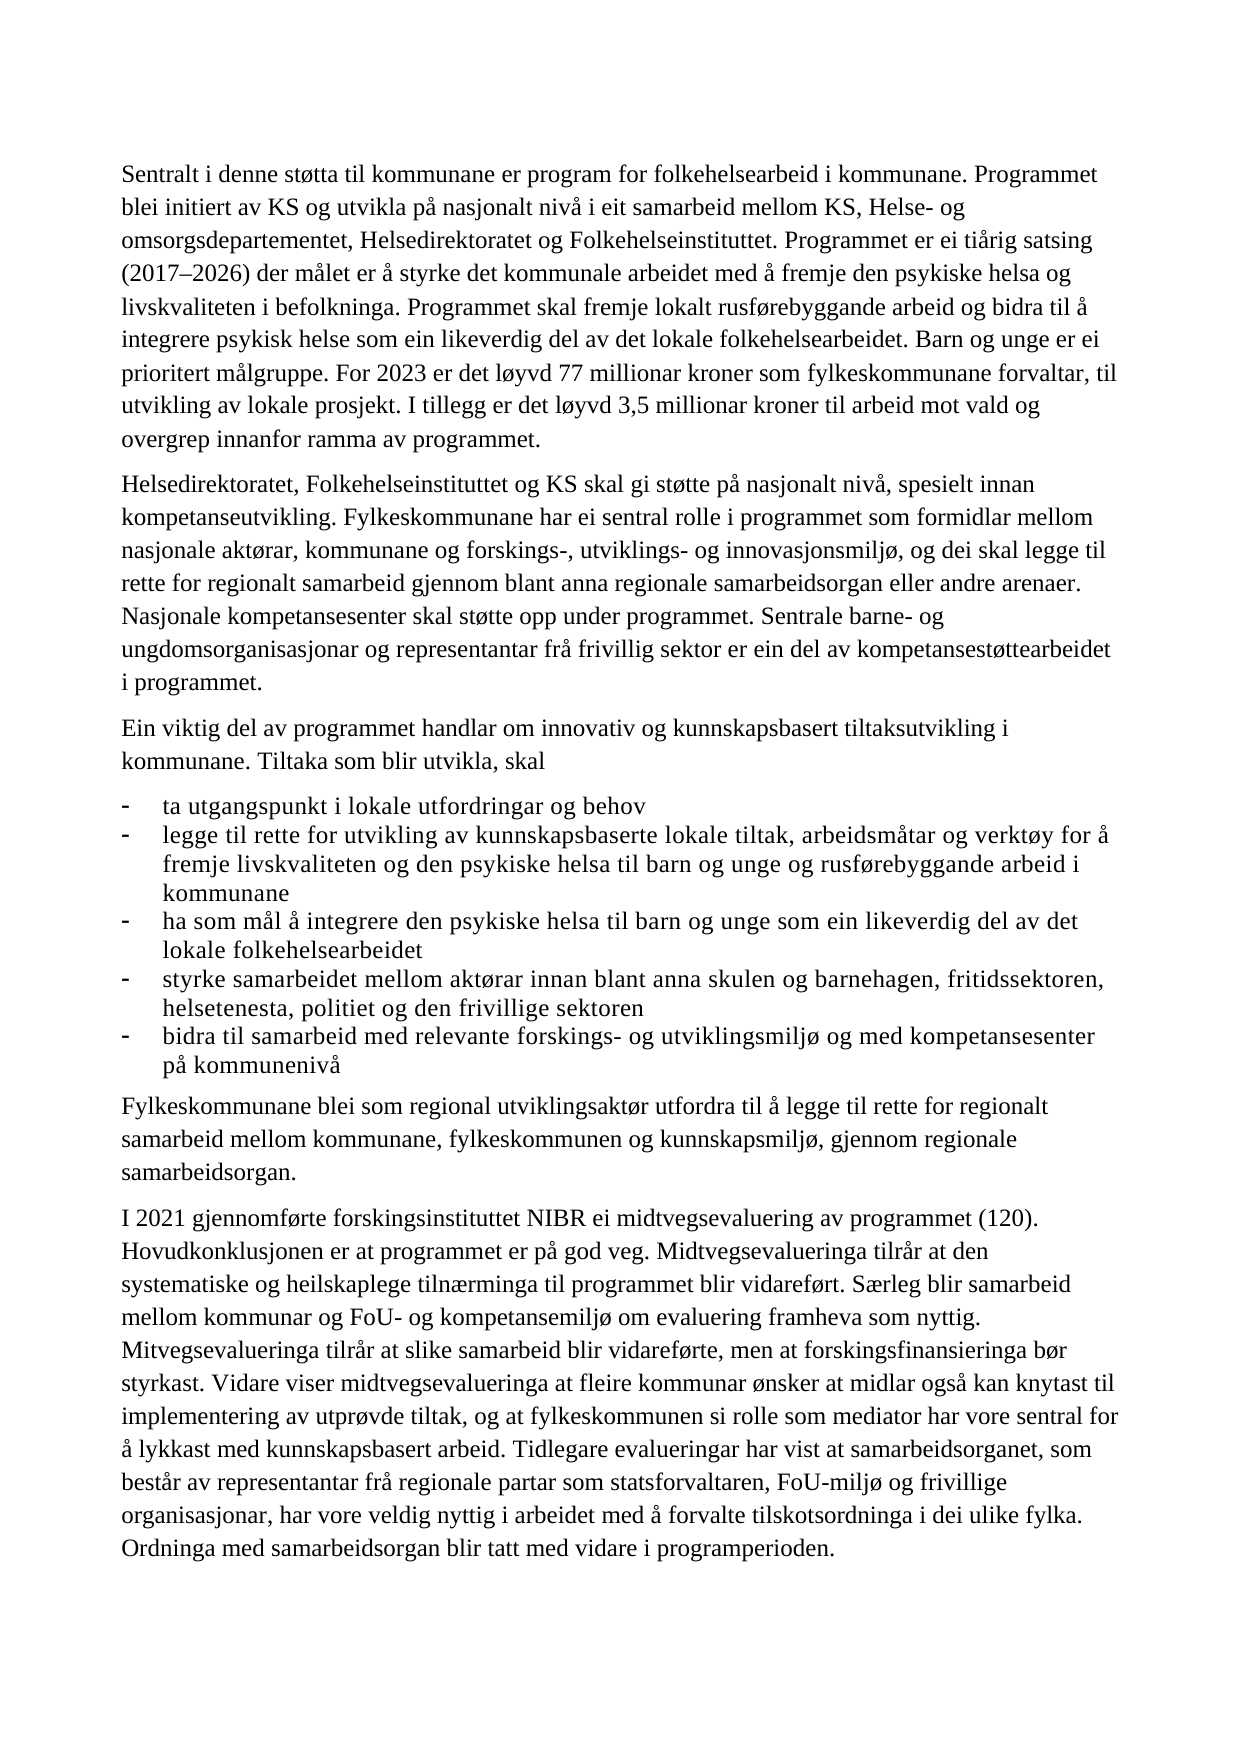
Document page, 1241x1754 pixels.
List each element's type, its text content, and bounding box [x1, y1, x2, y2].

list ha som mål å integrere den psykiske helsa til barn og unge som ein likeverdig del av det lokale folkehelsearbeidet [121, 906, 1119, 964]
list ta utgangspunkt i lokale utfordringar og behov [121, 791, 1119, 820]
list bidra til samarbeid med relevante forskings- og utviklingsmiljø og med kompetansesenter på kommunenivå [121, 1021, 1119, 1079]
text Ein viktig del av programmet handlar om innovativ og kunnskapsbasert tiltaksutvikling i kommunane. Tiltaka som blir utvikla, skal [121, 713, 1119, 774]
list styrke samarbeidet mellom aktørar innan blant anna skulen og barnehagen, fritidssektoren, helsetenesta, politiet og den frivillige sektoren [121, 964, 1119, 1021]
text Fylkeskommunane blei som regional utviklingsaktør utfordra til å legge til rette for regionalt samarbeid mellom kommunane, fylkeskommunen og kunnskapsmiljø, gjennom regionale samarbeidsorgan. [121, 1091, 1119, 1186]
text I 2021 gjennomførte forskingsinstituttet NIBR ei midtvegsevaluering av programmet (120). Hovudkonklusjonen er at programmet er på god veg. Midtvegsevalueringa tilrår at den systematiske og heilskaplege tilnærminga til programmet blir vidareført. Særleg blir samarbeid mellom kommunar og FoU- og kompetansemiljø om evaluering framheva som nyttig. Mitvegsevalueringa tilrår at slike samarbeid blir vidareførte, men at forskingsfinansieringa bør styrkast. Vidare viser midtvegsevalueringa at fleire kommunar ønsker at midlar også kan knytast til implementering av utprøvde tiltak, og at fylkeskommunen si rolle som mediator har vore sentral for å lykkast med kunnskapsbasert arbeid. Tidlegare evalueringar har vist at samarbeidsorganet, som består av representantar frå regionale partar som statsforvaltaren, FoU-miljø og frivillige organisasjonar, har vore veldig nyttig i arbeidet med å forvalte tilskotsordninga i dei ulike fylka. Ordninga med samarbeidsorgan blir tatt med vidare i programperioden. [121, 1203, 1119, 1562]
text Sentralt i denne støtta til kommunane er program for folkehelsearbeid i kommunane. Programmet blei initiert av KS og utvikla på nasjonalt nivå i eit samarbeid mellom KS, Helse- og omsorgsdepartementet, Helsedirektoratet og Folkehelseinstituttet. Programmet er ei tiårig satsing (2017–2026) der målet er å styrke det kommunale arbeidet med å fremje den psykiske helsa og livskvaliteten i befolkninga. Programmet skal fremje lokalt rusførebyggande arbeid og bidra til å integrere psykisk helse som ein likeverdig del av det lokale folkehelsearbeidet. Barn og unge er ei prioritert målgruppe. For 2023 er det løyvd 77 millionar kroner som fylkeskommunane forvaltar, til utvikling av lokale prosjekt. I tillegg er det løyvd 3,5 millionar kroner til arbeid mot vald og overgrep innanfor ramma av programmet. [121, 159, 1119, 452]
list legge til rette for utvikling av kunnskapsbaserte lokale tiltak, arbeidsmåtar og verktøy for å fremje livskvaliteten og den psykiske helsa til barn og unge og rusførebyggande arbeid i kommunane [121, 820, 1119, 906]
text Helsedirektoratet, Folkehelseinstituttet og KS skal gi støtte på nasjonalt nivå, spesielt innan kompetanseutvikling. Fylkeskommunane har ei sentral rolle i programmet som formidlar mellom nasjonale aktørar, kommunane og forskings-, utviklings- og innovasjonsmiljø, og dei skal legge til rette for regionalt samarbeid gjennom blant anna regionale samarbeidsorgan eller andre arenaer. Nasjonale kompetansesenter skal støtte opp under programmet. Sentrale barne- og ungdomsorganisasjonar og representantar frå frivillig sektor er ein del av kompetansestøttearbeidet i programmet. [121, 469, 1119, 696]
